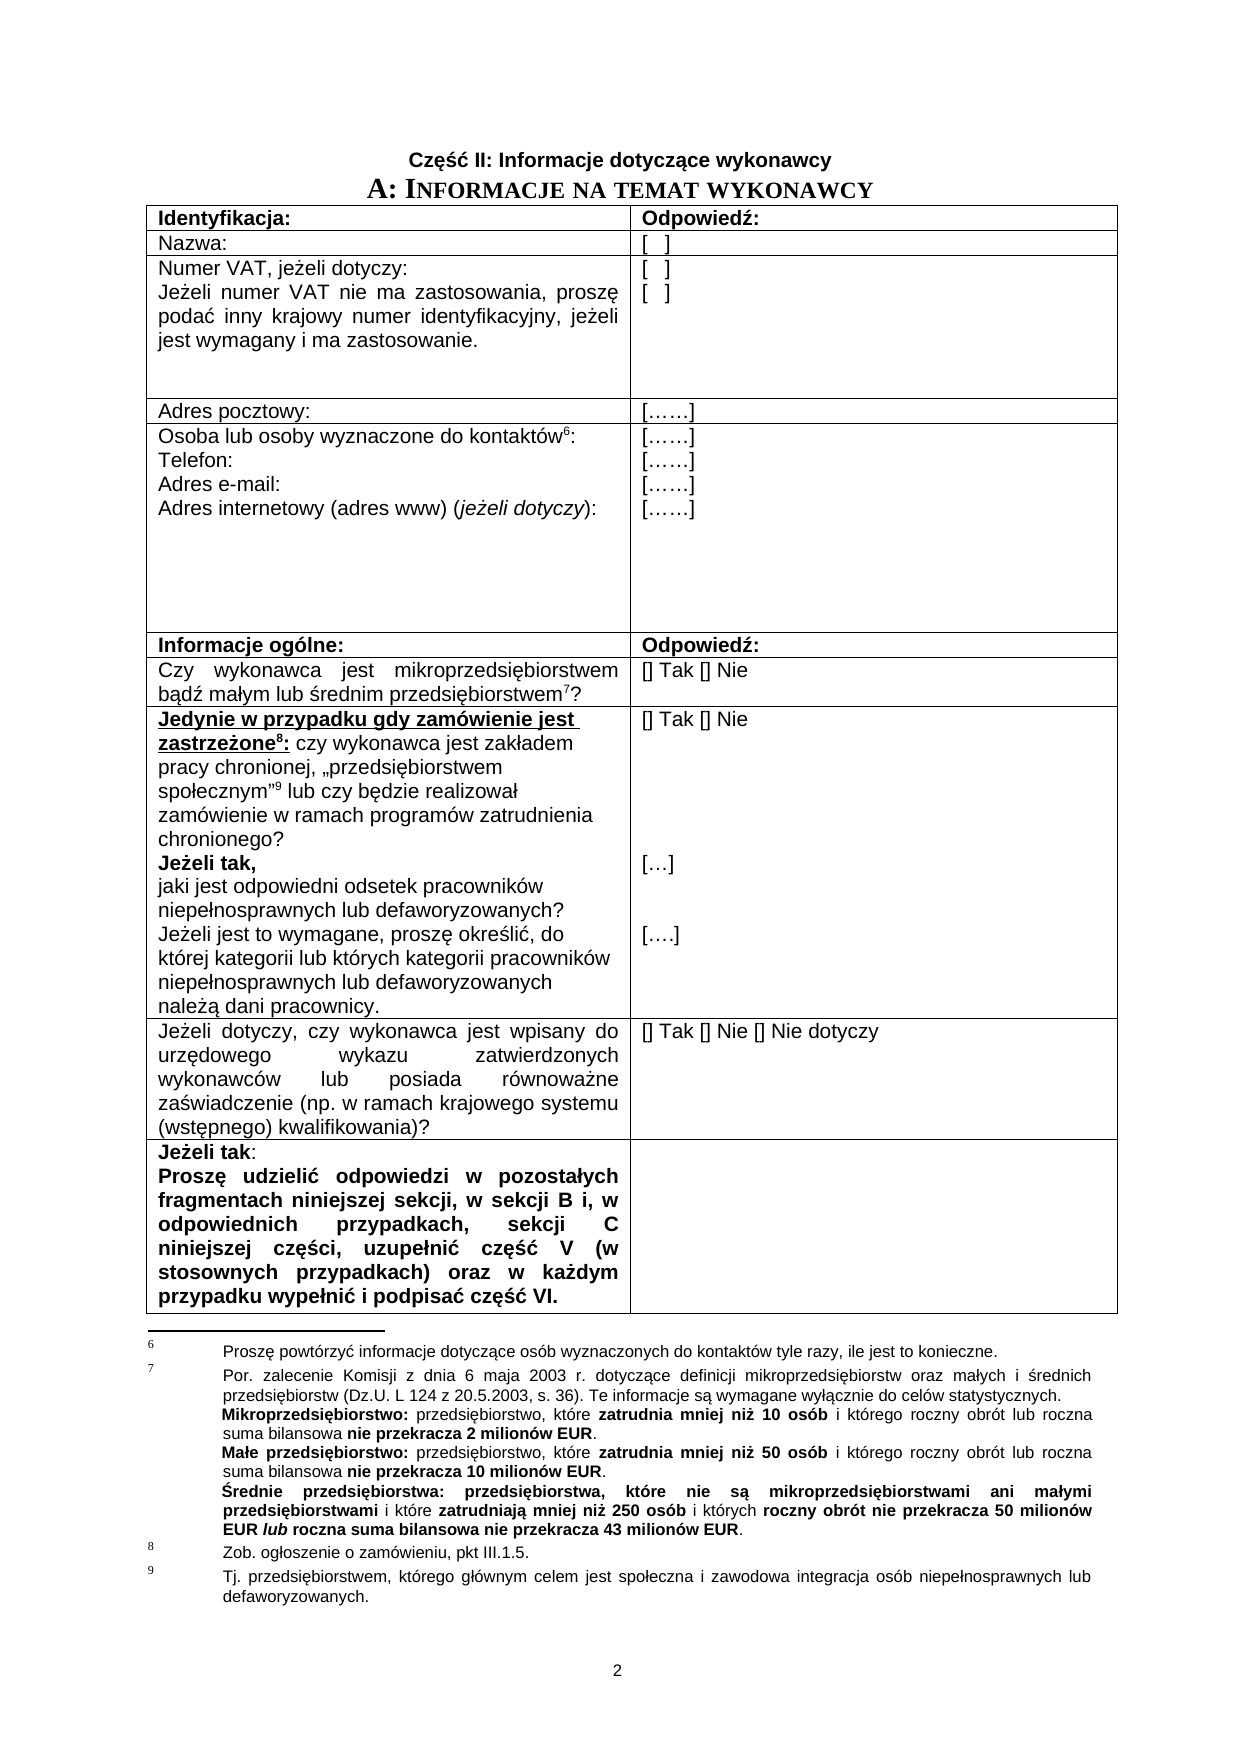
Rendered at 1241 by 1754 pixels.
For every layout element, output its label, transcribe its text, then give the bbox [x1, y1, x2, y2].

table_cell Czy wykonawca jest mikroprzedsiębiorstwem bądź małym lub średnim przedsiębiorstwem? [147, 658, 630, 706]
table_cell Numer VAT, jeżeli dotyczy: Jeżeli numer VAT nie ma zastosowania, proszę podać inny krajowy numer identyfikacyjny, jeżeli jest wymagany i ma zastosowanie. [147, 256, 630, 398]
table_cell Odpowiedź: [631, 633, 1117, 657]
table_cell [ ] [ ] [631, 256, 1117, 398]
table_cell Jeżeli dotyczy, czy wykonawca jest wpisany do urzędowego wykazu zatwierdzonych wykonawców lub posiada równoważne zaświadczenie (np. w ramach krajowego systemu (wstępnego) kwalifikowania)? [147, 1019, 630, 1139]
table_cell [……] [……] [……] [……] [631, 424, 1117, 632]
table_cell Informacje ogólne: [147, 633, 630, 657]
table_cell [] Tak [] Nie […] [….] [631, 707, 1117, 1018]
table_header Odpowiedź: [631, 206, 1117, 230]
table_cell [] Tak [] Nie [] Nie dotyczy [631, 1019, 1117, 1139]
table_cell [……] [631, 399, 1117, 423]
title Część II: Informacje dotyczące wykonawcy [148, 148, 1092, 172]
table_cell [147, 1140, 630, 1312]
table_cell Jedynie w przypadku gdy zamówienie jest zastrzeżone: czy wykonawca jest zakładem pracy chronionej, „przedsiębiorstwem społecznym” lub czy będzie realizował zamówienie w ramach programów zatrudnienia chronionego? Jeżeli tak, jaki jest odpowiedni odsetek pracowników niepełnosprawnych lub defaworyzowanych? Jeżeli jest to wymagane, proszę określić, do której kategorii lub których kategorii pracowników niepełnosprawnych lub defaworyzowanych należą dani pracownicy. [147, 707, 630, 1018]
table_cell [] Tak [] Nie [631, 658, 1117, 706]
table_header Identyfikacja: [147, 206, 630, 230]
table_cell [ ] [631, 231, 1117, 255]
table_cell Nazwa: [147, 231, 630, 255]
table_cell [631, 1140, 1117, 1312]
title A: Informacje na temat wykonawcy [148, 172, 1092, 205]
table_cell Adres pocztowy: [147, 399, 630, 423]
table_cell Osoba lub osoby wyznaczone do kontaktów: Telefon: Adres e-mail: Adres internetowy (adres www) (jeżeli dotyczy): [147, 424, 630, 632]
